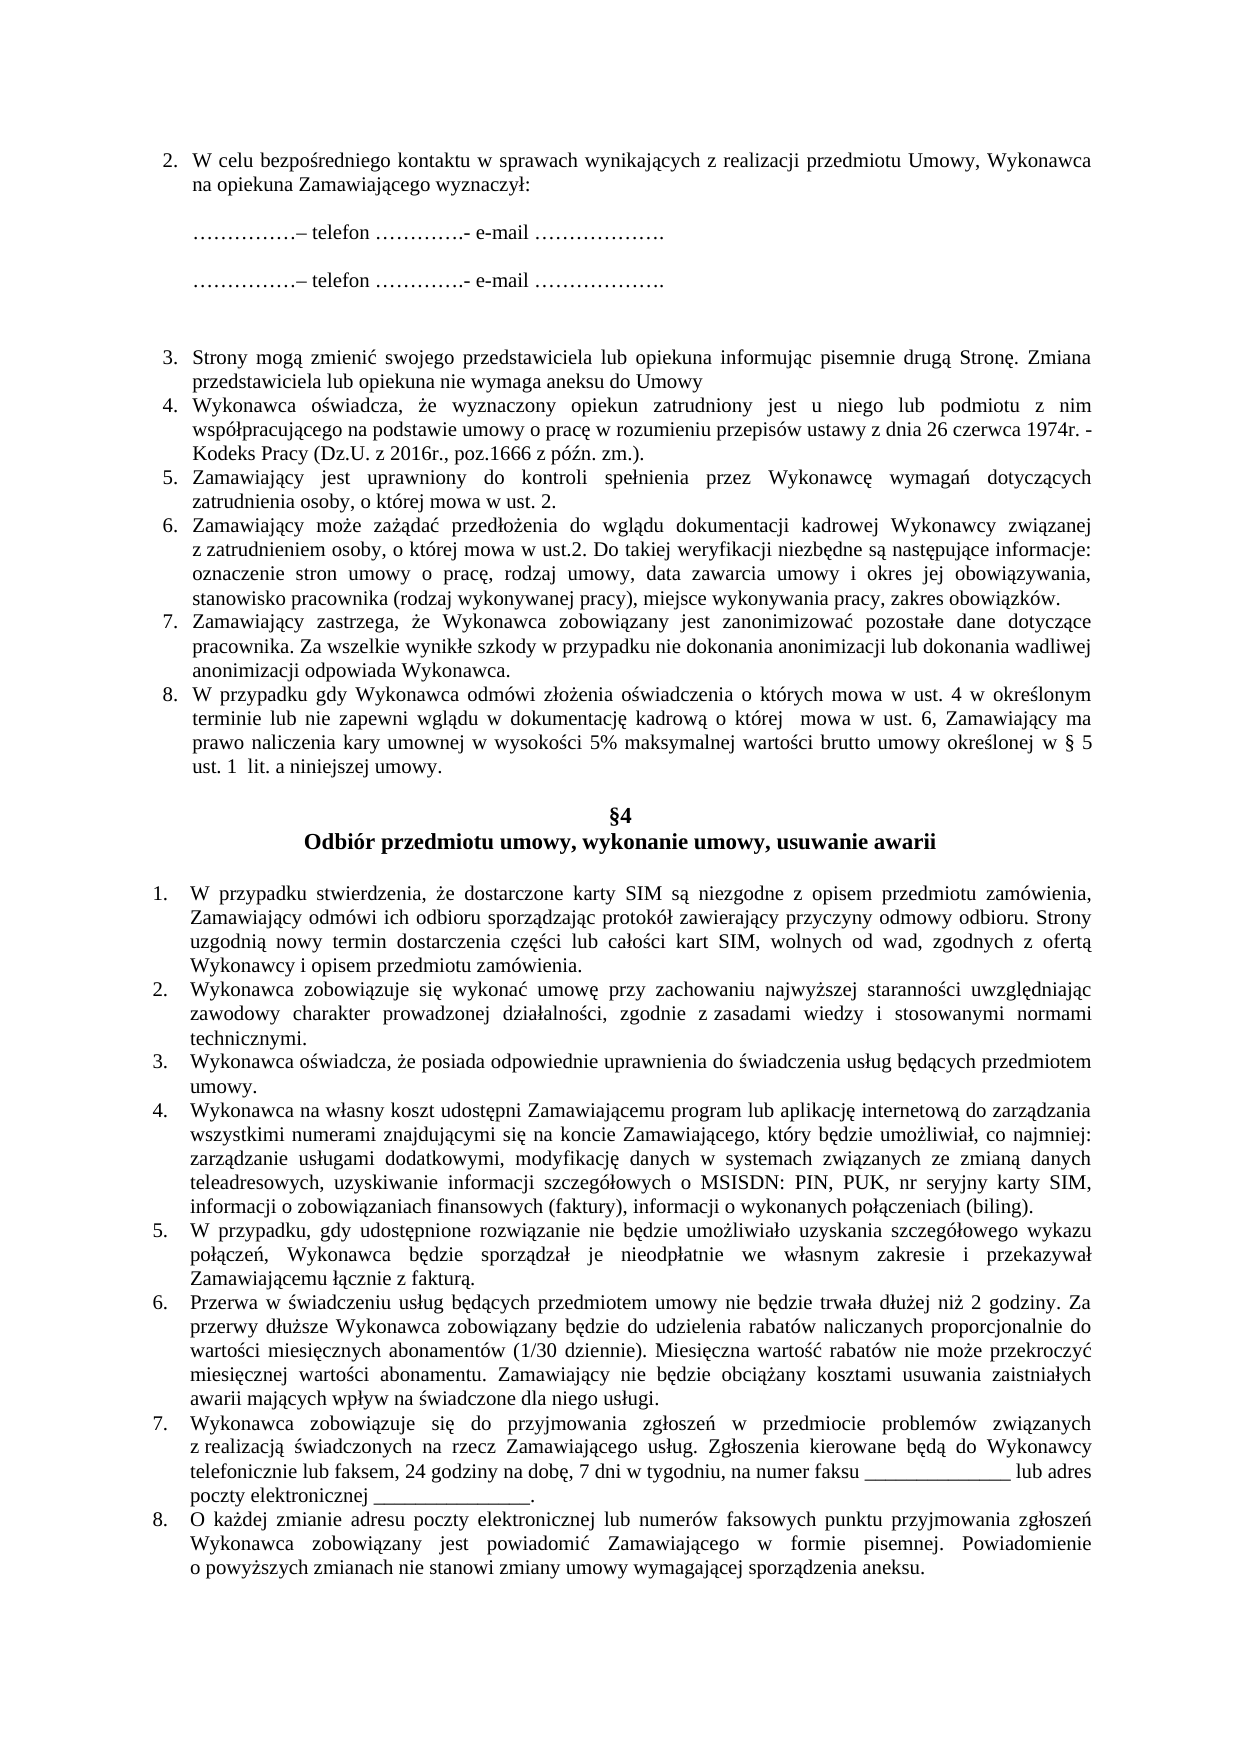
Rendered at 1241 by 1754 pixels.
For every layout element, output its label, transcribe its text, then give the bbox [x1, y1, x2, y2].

list Wykonawca zobowiązuje się do przyjmowania zgłoszeń w przedmiocie problemów związanych z realizacją świadczonych na rzecz Zamawiającego usług. Zgłoszenia kierowane będą do Wykonawcy telefonicznie lub faksem, 24 godziny na dobę, 7 dni w tygodniu, na numer faksu ______________ lub adres poczty elektronicznej _______________. [152, 1410, 1093, 1507]
list Wykonawca zobowiązuje się wykonać umowę przy zachowaniu najwyższej staranności uwzględniając zawodowy charakter prowadzonej działalności, zgodnie z zasadami wiedzy i stosowanymi normami technicznymi. [152, 977, 1093, 1049]
text Odbiór przedmiotu umowy, wykonanie umowy, usuwanie awarii [148, 828, 1093, 855]
list Wykonawca oświadcza, że posiada odpowiednie uprawnienia do świadczenia usług będących przedmiotem umowy. [152, 1049, 1093, 1098]
list Zamawiający może zażądać przedłożenia do wglądu dokumentacji kadrowej Wykonawcy związanej z zatrudnieniem osoby, o której mowa w ust.2. Do takiej weryfikacji niezbędne są następujące informacje: oznaczenie stron umowy o pracę, rodzaj umowy, data zawarcia umowy i okres jej obowiązywania, stanowisko pracownika (rodzaj wykonywanej pracy), miejsce wykonywania pracy, zakres obowiązków. [162, 513, 1093, 609]
list Przerwa w świadczeniu usług będących przedmiotem umowy nie będzie trwała dłużej niż 2 godziny. Za przerwy dłuższe Wykonawca zobowiązany będzie do udzielenia rabatów naliczanych proporcjonalnie do wartości miesięcznych abonamentów (1/30 dziennie). Miesięczna wartość rabatów nie może przekroczyć miesięcznej wartości abonamentu. Zamawiający nie będzie obciążany kosztami usuwania zaistniałych awarii mających wpływ na świadczone dla niego usługi. [152, 1290, 1093, 1410]
list Zamawiający zastrzega, że Wykonawca zobowiązany jest zanonimizować pozostałe dane dotyczące pracownika. Za wszelkie wynikłe szkody w przypadku nie dokonania anonimizacji lub dokonania wadliwej anonimizacji odpowiada Wykonawca. [162, 609, 1093, 682]
list Zamawiający jest uprawniony do kontroli spełnienia przez Wykonawcę wymagań dotyczących zatrudnienia osoby, o której mowa w ust. 2. [162, 465, 1093, 513]
list W przypadku stwierdzenia, że dostarczone karty SIM są niezgodne z opisem przedmiotu zamówienia, Zamawiający odmówi ich odbioru sporządzając protokół zawierający przyczyny odmowy odbioru. Strony uzgodnią nowy termin dostarczenia części lub całości kart SIM, wolnych od wad, zgodnych z ofertą Wykonawcy i opisem przedmiotu zamówienia. [152, 881, 1093, 977]
text ……………– telefon ………….- e-mail ………………. [192, 220, 1093, 244]
list W przypadku, gdy udostępnione rozwiązanie nie będzie umożliwiało uzyskania szczegółowego wykazu połączeń, Wykonawca będzie sporządzał je nieodpłatnie we własnym zakresie i przekazywał Zamawiającemu łącznie z fakturą. [152, 1218, 1093, 1290]
list Wykonawca oświadcza, że wyznaczony opiekun zatrudniony jest u niego lub podmiotu z nim współpracującego na podstawie umowy o pracę w rozumieniu przepisów ustawy z dnia 26 czerwca 1974r. - Kodeks Pracy (Dz.U. z 2016r., poz.1666 z późn. zm.). [162, 393, 1093, 465]
list W przypadku gdy Wykonawca odmówi złożenia oświadczenia o których mowa w ust. 4 w określonym terminie lub nie zapewni wglądu w dokumentację kadrową o której mowa w ust. 6, Zamawiający ma prawo naliczenia kary umownej w wysokości 5% maksymalnej wartości brutto umowy określonej w § 5 ust. 1 lit. a niniejszej umowy. [162, 682, 1093, 778]
text §4 [148, 802, 1093, 828]
list W celu bezpośredniego kontaktu w sprawach wynikających z realizacji przedmiotu Umowy, Wykonawca na opiekuna Zamawiającego wyznaczył: [162, 148, 1093, 196]
list Wykonawca na własny koszt udostępni Zamawiającemu program lub aplikację internetową do zarządzania wszystkimi numerami znajdującymi się na koncie Zamawiającego, który będzie umożliwiał, co najmniej: zarządzanie usługami dodatkowymi, modyfikację danych w systemach związanych ze zmianą danych teleadresowych, uzyskiwanie informacji szczegółowych o MSISDN: PIN, PUK, nr seryjny karty SIM, informacji o zobowiązaniach finansowych (faktury), informacji o wykonanych połączeniach (biling). [152, 1098, 1093, 1218]
list Strony mogą zmienić swojego przedstawiciela lub opiekuna informując pisemnie drugą Stronę. Zmiana przedstawiciela lub opiekuna nie wymaga aneksu do Umowy [162, 345, 1093, 393]
list O każdej zmianie adresu poczty elektronicznej lub numerów faksowych punktu przyjmowania zgłoszeń Wykonawca zobowiązany jest powiadomić Zamawiającego w formie pisemnej. Powiadomienie o powyższych zmianach nie stanowi zmiany umowy wymagającej sporządzenia aneksu. [152, 1507, 1093, 1579]
text ……………– telefon ………….- e-mail ………………. [192, 268, 1093, 292]
